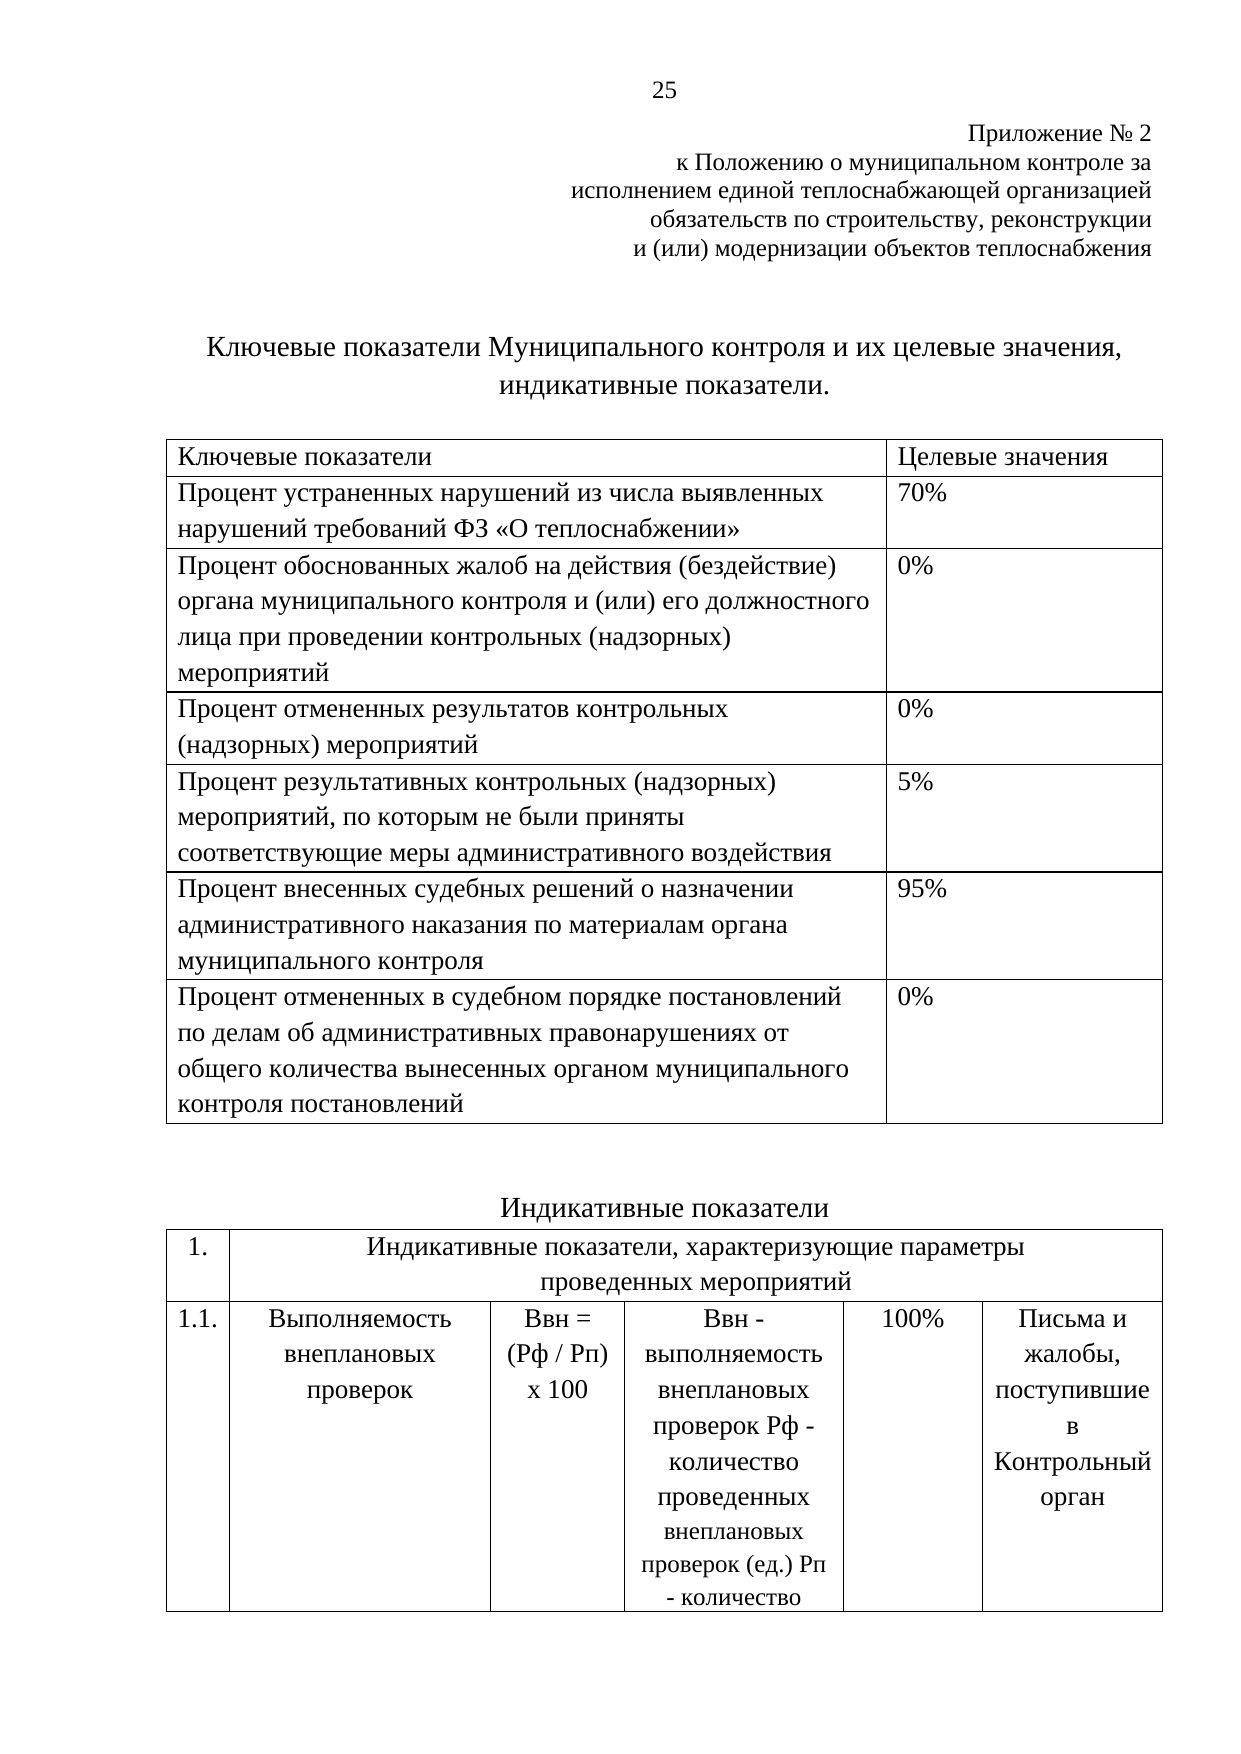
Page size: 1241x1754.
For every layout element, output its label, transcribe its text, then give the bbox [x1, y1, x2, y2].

table_cell Процент внесенных судебных решений о назначении административного наказания по материалам органа муниципального контроля [167, 873, 886, 979]
table_cell 0% [887, 693, 1162, 763]
table_header Индикативные показатели, характеризующие параметры проведенных мероприятий [230, 1230, 1162, 1301]
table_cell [230, 1302, 490, 1611]
table_cell 5% [887, 765, 1162, 871]
text и (или) модернизации объектов теплоснабжения [177, 233, 1152, 262]
table_header Целевые значения [887, 440, 1162, 476]
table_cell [491, 1302, 624, 1611]
table_cell 1.1. [167, 1302, 229, 1611]
text обязательств по строительству, реконструкции [177, 204, 1152, 233]
table_header Ключевые показатели [167, 440, 886, 476]
table_cell Процент обоснованных жалоб на действия (бездействие) органа муниципального контроля и (или) его должностного лица при проведении контрольных (надзорных) мероприятий [167, 549, 886, 691]
table_cell Процент устраненных нарушений из числа выявленных нарушений требований ФЗ «О теплоснабжении» [167, 477, 886, 548]
table_cell Процент отмененных в судебном порядке постановлений по делам об административных правонарушениях от общего количества вынесенных органом муниципального контроля постановлений [167, 980, 886, 1123]
table_cell 70% [887, 477, 1162, 548]
text Приложение № 2 [177, 118, 1152, 147]
table_cell 95% [887, 873, 1162, 979]
table_cell Процент отмененных результатов контрольных (надзорных) мероприятий [167, 693, 886, 763]
table_cell 0% [887, 549, 1162, 691]
table_cell 100% [844, 1302, 982, 1611]
text к Положению о муниципальном контроле за [177, 147, 1152, 176]
list Ключевые показатели Муниципального контроля и их целевые значения, индикативные показатели. [177, 329, 1152, 401]
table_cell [625, 1302, 843, 1611]
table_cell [983, 1302, 1162, 1611]
table_cell Процент результативных контрольных (надзорных) мероприятий, по которым не были приняты соответствующие меры административного воздействия [167, 765, 886, 871]
table_cell 0% [887, 980, 1162, 1123]
text исполнением единой теплоснабжающей организацией [177, 176, 1152, 204]
list Индикативные показатели [177, 1190, 1152, 1224]
table_header 1. [167, 1230, 229, 1301]
